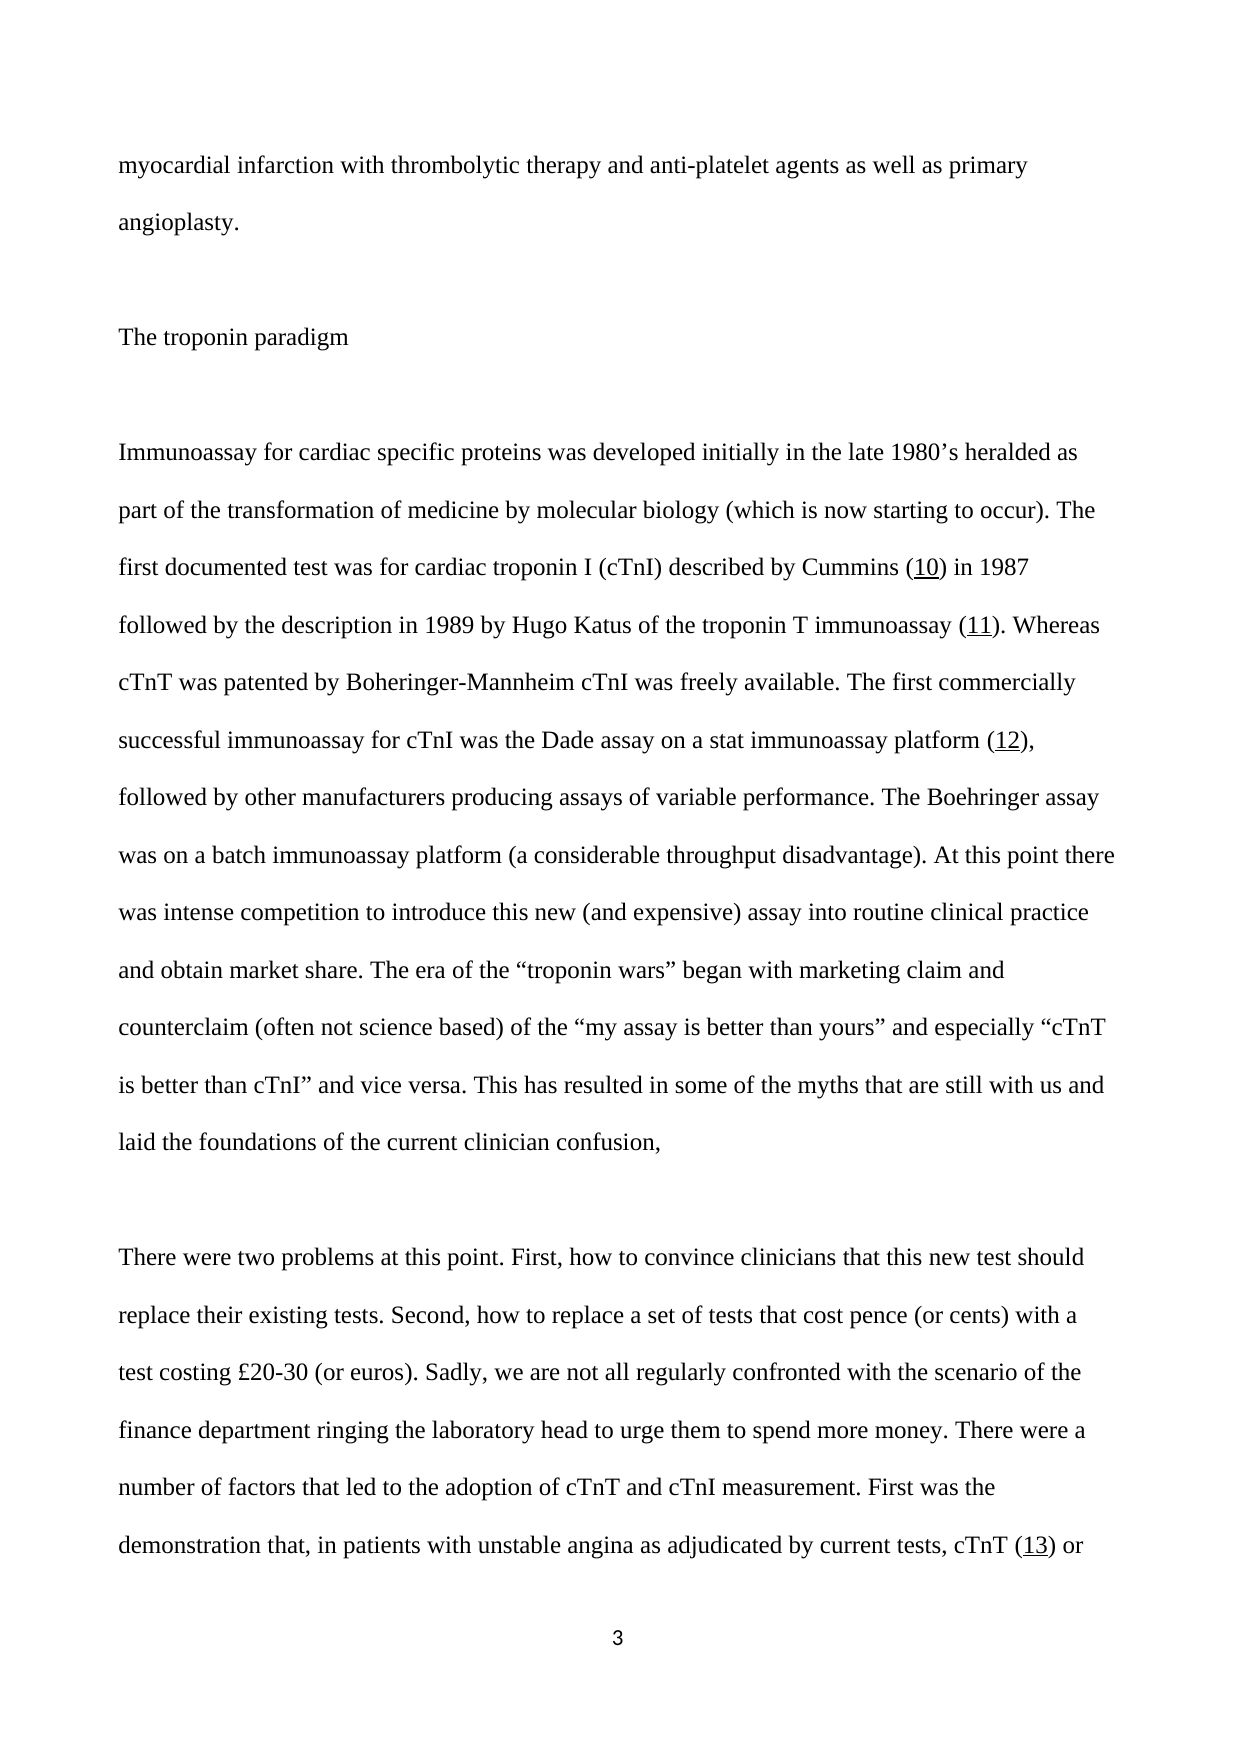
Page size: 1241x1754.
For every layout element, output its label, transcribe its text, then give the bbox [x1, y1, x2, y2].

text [118, 150, 1117, 236]
text Immunoassay for cardiac specific proteins was developed initially in the late 1980’s heralded as part of the transformation of medicine by molecular biology (which is now starting to occur). The first documented test was for cardiac troponin I (cTnI) described by Cummins (10) in 1987 followed by the description in 1989 by Hugo Katus of the troponin T immunoassay (11). Whereas cTnT was patented by Boheringer-Mannheim cTnI was freely available. The first commercially successful immunoassay for cTnI was the Dade assay on a stat immunoassay platform (12), followed by other manufacturers producing assays of variable performance. The Boehringer assay was on a batch immunoassay platform (a considerable throughput disadvantage). At this point there was intense competition to introduce this new (and expensive) assay into routine clinical practice and obtain market share. The era of the “troponin wars” began with marketing claim and counterclaim (often not science based) of the “my assay is better than yours” and especially “cTnT is better than cTnI” and vice versa. This has resulted in some of the myths that are still with us and laid the foundations of the current clinician confusion, [118, 437, 1117, 1156]
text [118, 1242, 1117, 1559]
text The troponin paradigm [118, 322, 1117, 351]
